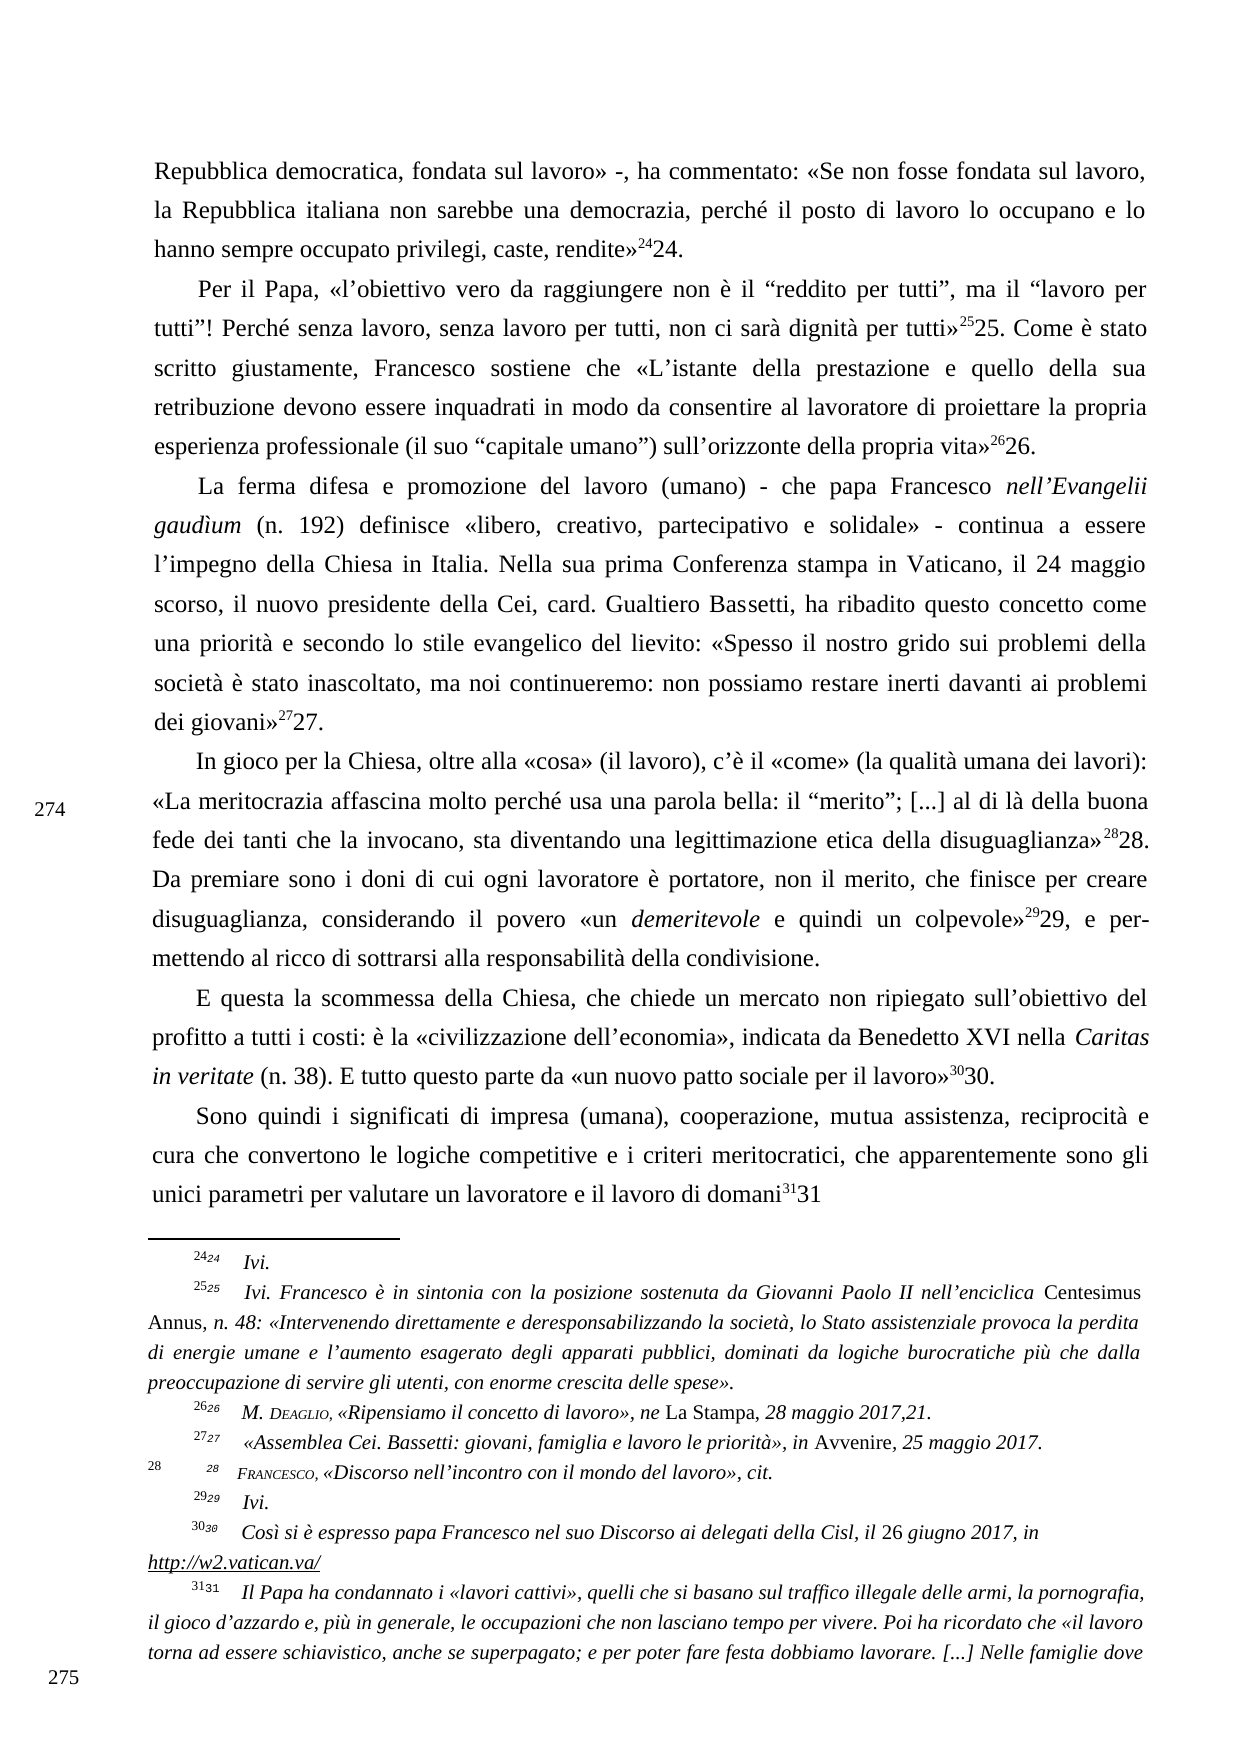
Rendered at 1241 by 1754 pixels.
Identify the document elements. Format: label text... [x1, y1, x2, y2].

text La ferma difesa e promozione del lavoro (umano) - che papa Francesco nell’Evangelii gaudìum (n. 192) definisce «libero, creativo, partecipativo e solidale» - continua a essere l’impegno della Chiesa in Italia. Nella sua prima Conferenza stampa in Vaticano, il 24 maggio scorso, il nuovo presidente della Cei, card. Gualtiero Bassetti, ha ribadito questo concetto come una priorità e secondo lo stile evangelico del lievito: «Spesso il nostro grido sui problemi della società è stato inascoltato, ma noi continueremo: non possiamo restare inerti davanti ai problemi dei giovani»27. [154, 463, 1147, 738]
text E questa la scommessa della Chiesa, che chiede un mercato non ripiegato sull’obiettivo del profitto a tutti i costi: è la «civilizzazione dell’economia», indicata da Benedetto XVI nella Caritas in veritate (n. 38). E tutto questo parte da «un nuovo patto sociale per il lavoro»30. [152, 974, 1149, 1093]
text Sono quindi i significati di impresa (umana), cooperazione, mutua assistenza, reciprocità e cura che convertono le logiche competitive e i criteri meritocratici, che apparentemente sono gli unici parametri per valutare un lavoratore e il lavoro di domani31 [152, 1093, 1149, 1211]
text Per il Papa, «l’obiettivo vero da raggiungere non è il “reddito per tutti”, ma il “lavoro per tutti”! Perché senza lavoro, senza lavoro per tutti, non ci sarà dignità per tutti»25. Come è stato scritto giustamente, Francesco sostiene che «L’istante della prestazione e quello della sua retribuzione devono essere inquadrati in modo da consentire al lavoratore di proiettare la propria esperienza professionale (il suo “capitale umano”) sull’orizzonte della propria vita»26. [154, 266, 1147, 463]
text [154, 148, 1147, 266]
text In gioco per la Chiesa, oltre alla «cosa» (il lavoro), c’è il «come» (la qualità umana dei lavori): «La meritocrazia affascina molto perché usa una parola bella: il “merito”; [...] al di là della buona fede dei tanti che la invocano, sta diventando una legittimazione etica della disuguaglianza»28. Da premiare sono i doni di cui ogni lavoratore è portatore, non il merito, che finisce per creare disuguaglianza, considerando il povero «un demeritevole e quindi un colpevole»29, e permettendo al ricco di sottrarsi alla responsabilità della condivisione. [152, 738, 1149, 974]
